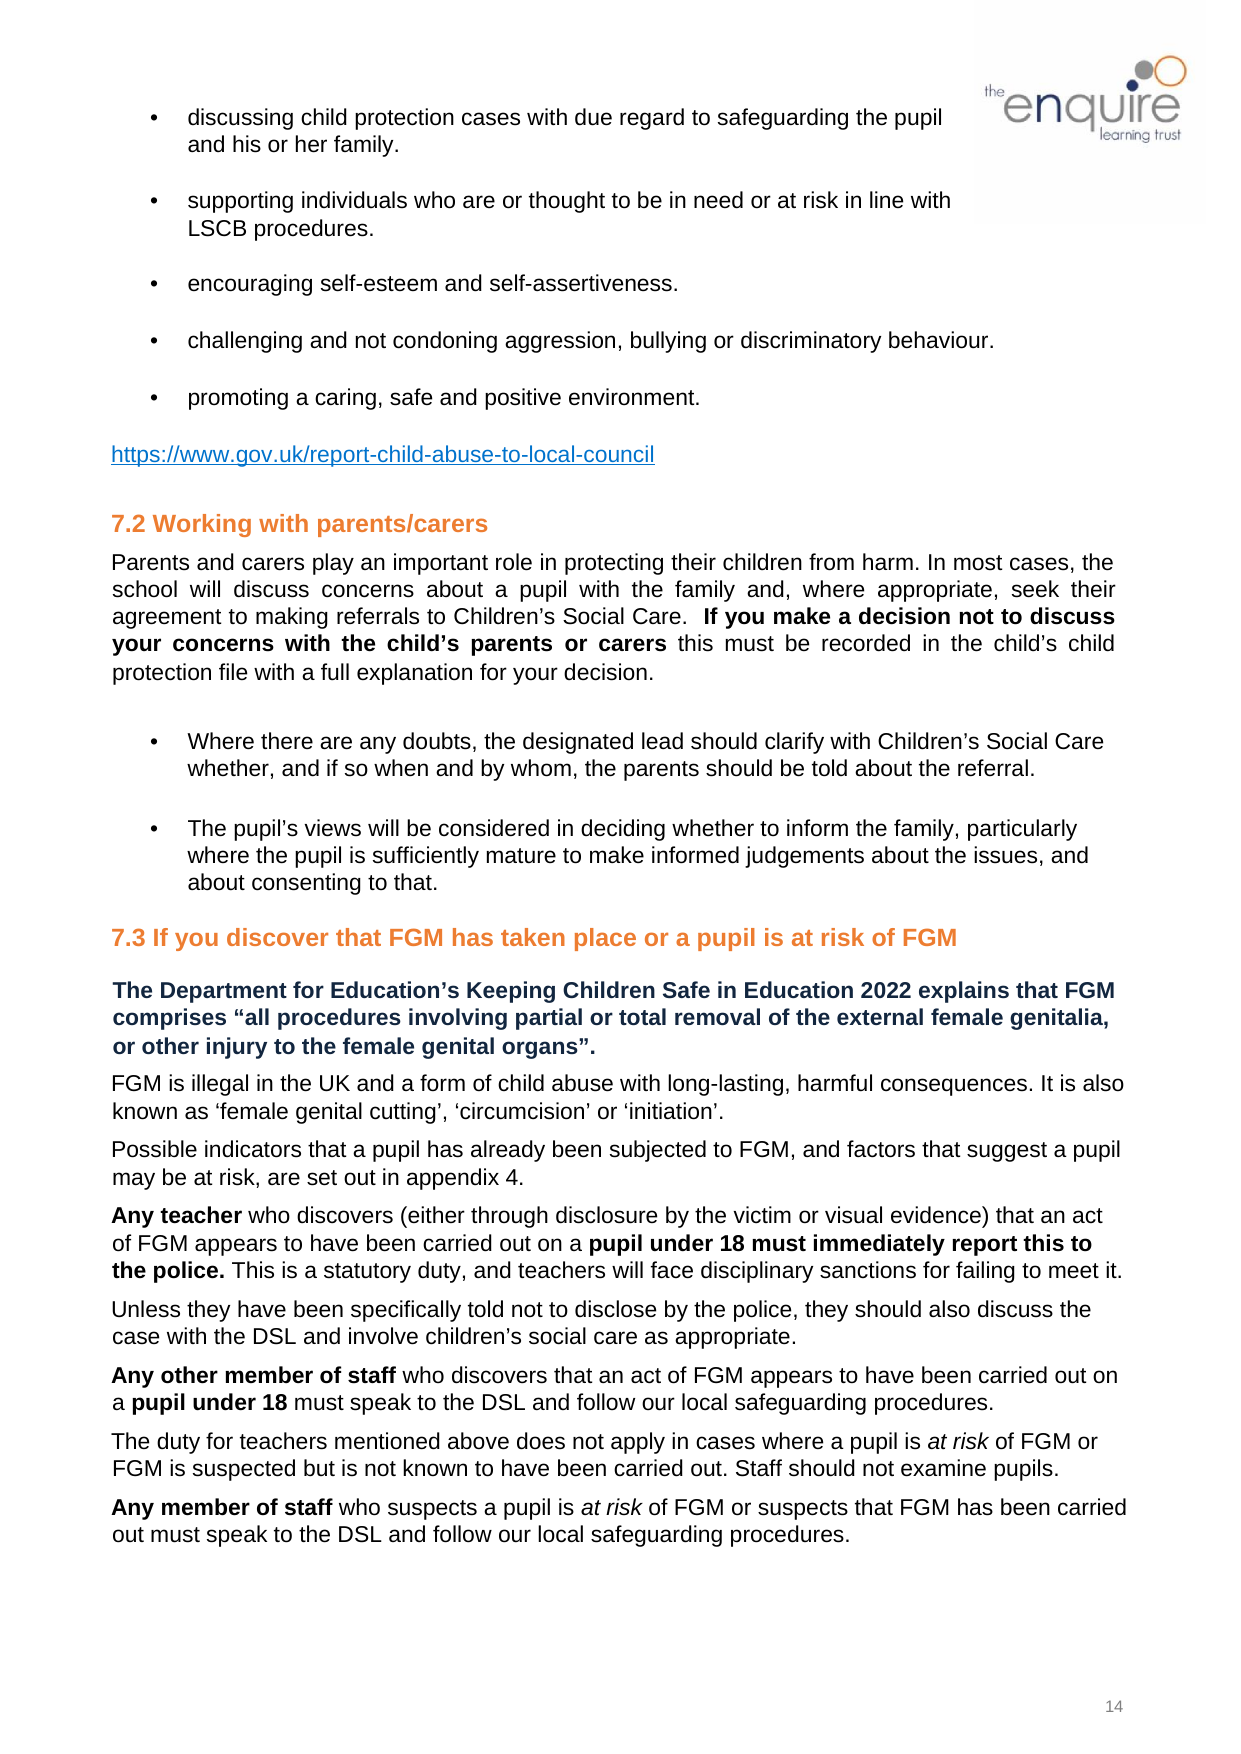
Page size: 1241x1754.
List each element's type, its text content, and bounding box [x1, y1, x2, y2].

text The Department for Education’s Keeping Children Safe in Education 2022 explains that FGM comprises “all procedures involving partial or total removal of the external female genitalia, or other injury to the female genital organs”. [112, 977, 1129, 1060]
text Any member of staff who suspects a pupil is at risk of FGM or suspects that FGM has been carried out must speak to the DSL and follow our local safeguarding procedures. [111, 1494, 1128, 1548]
list encouraging self-esteem and self-assertiveness. [150, 270, 1128, 297]
subtitle 7.3 If you discover that FGM has taken place or a pupil is at risk of FGM [111, 923, 1129, 952]
list The pupil’s views will be considered in deciding whether to inform the family, particularly where the pupil is sufficiently mature to make informed judgements about the issues, and about consenting to that. [150, 814, 1128, 896]
text Any teacher who discovers (either through disclosure by the victim or visual evidence) that an act of FGM appears to have been carried out on a pupil under 18 must immediately report this to the police. This is a statutory duty, and teachers will face disciplinary sanctions for failing to meet it. [111, 1202, 1128, 1284]
text Parents and carers play an important role in protecting their children from harm. In most cases, the school will discuss concerns about a pupil with the family and, where appropriate, seek their agreement to making referrals to Children’s Social Care. If you make a decision not to discuss your concerns with the child’s parents or carers this must be recorded in the child’s child protection file with a full explanation for your decision. [111, 548, 1116, 686]
text Possible indicators that a pupil has already been subjected to FGM, and factors that suggest a pupil may be at risk, are set out in appendix 4. [111, 1136, 1128, 1190]
subtitle 7.2 Working with parents/carers [111, 509, 1129, 538]
text FGM is illegal in the UK and a form of child abuse with long-lasting, harmful consequences. It is also known as ‘female genital cutting’, ‘circumcision’ or ‘initiation’. [111, 1070, 1128, 1124]
text Any other member of staff who discovers that an act of FGM appears to have been carried out on a pupil under 18 must speak to the DSL and follow our local safeguarding procedures. [111, 1362, 1128, 1416]
text https://www.gov.uk/report-child-abuse-to-local-council [111, 441, 1129, 467]
text Unless they have been specifically told not to disclose by the police, they should also discuss the case with the DSL and involve children’s social care as appropriate. [111, 1296, 1128, 1350]
picture [973, 0, 1206, 224]
list challenging and not condoning aggression, bullying or discriminatory behaviour. [150, 327, 1128, 353]
list supporting individuals who are or thought to be in need or at risk in line with LSCB procedures. [150, 187, 1128, 241]
list promoting a caring, safe and positive environment. [150, 384, 1128, 410]
list Where there are any doubts, the designated lead should clarify with Children’s Social Care whether, and if so when and by whom, the parents should be told about the referral. [150, 728, 1128, 782]
text The duty for teachers mentioned above does not apply in cases where a pupil is at risk of FGM or FGM is suspected but is not known to have been carried out. Staff should not examine pupils. [111, 1428, 1128, 1482]
list discussing child protection cases with due regard to safeguarding the pupil and his or her family. [150, 104, 1128, 158]
